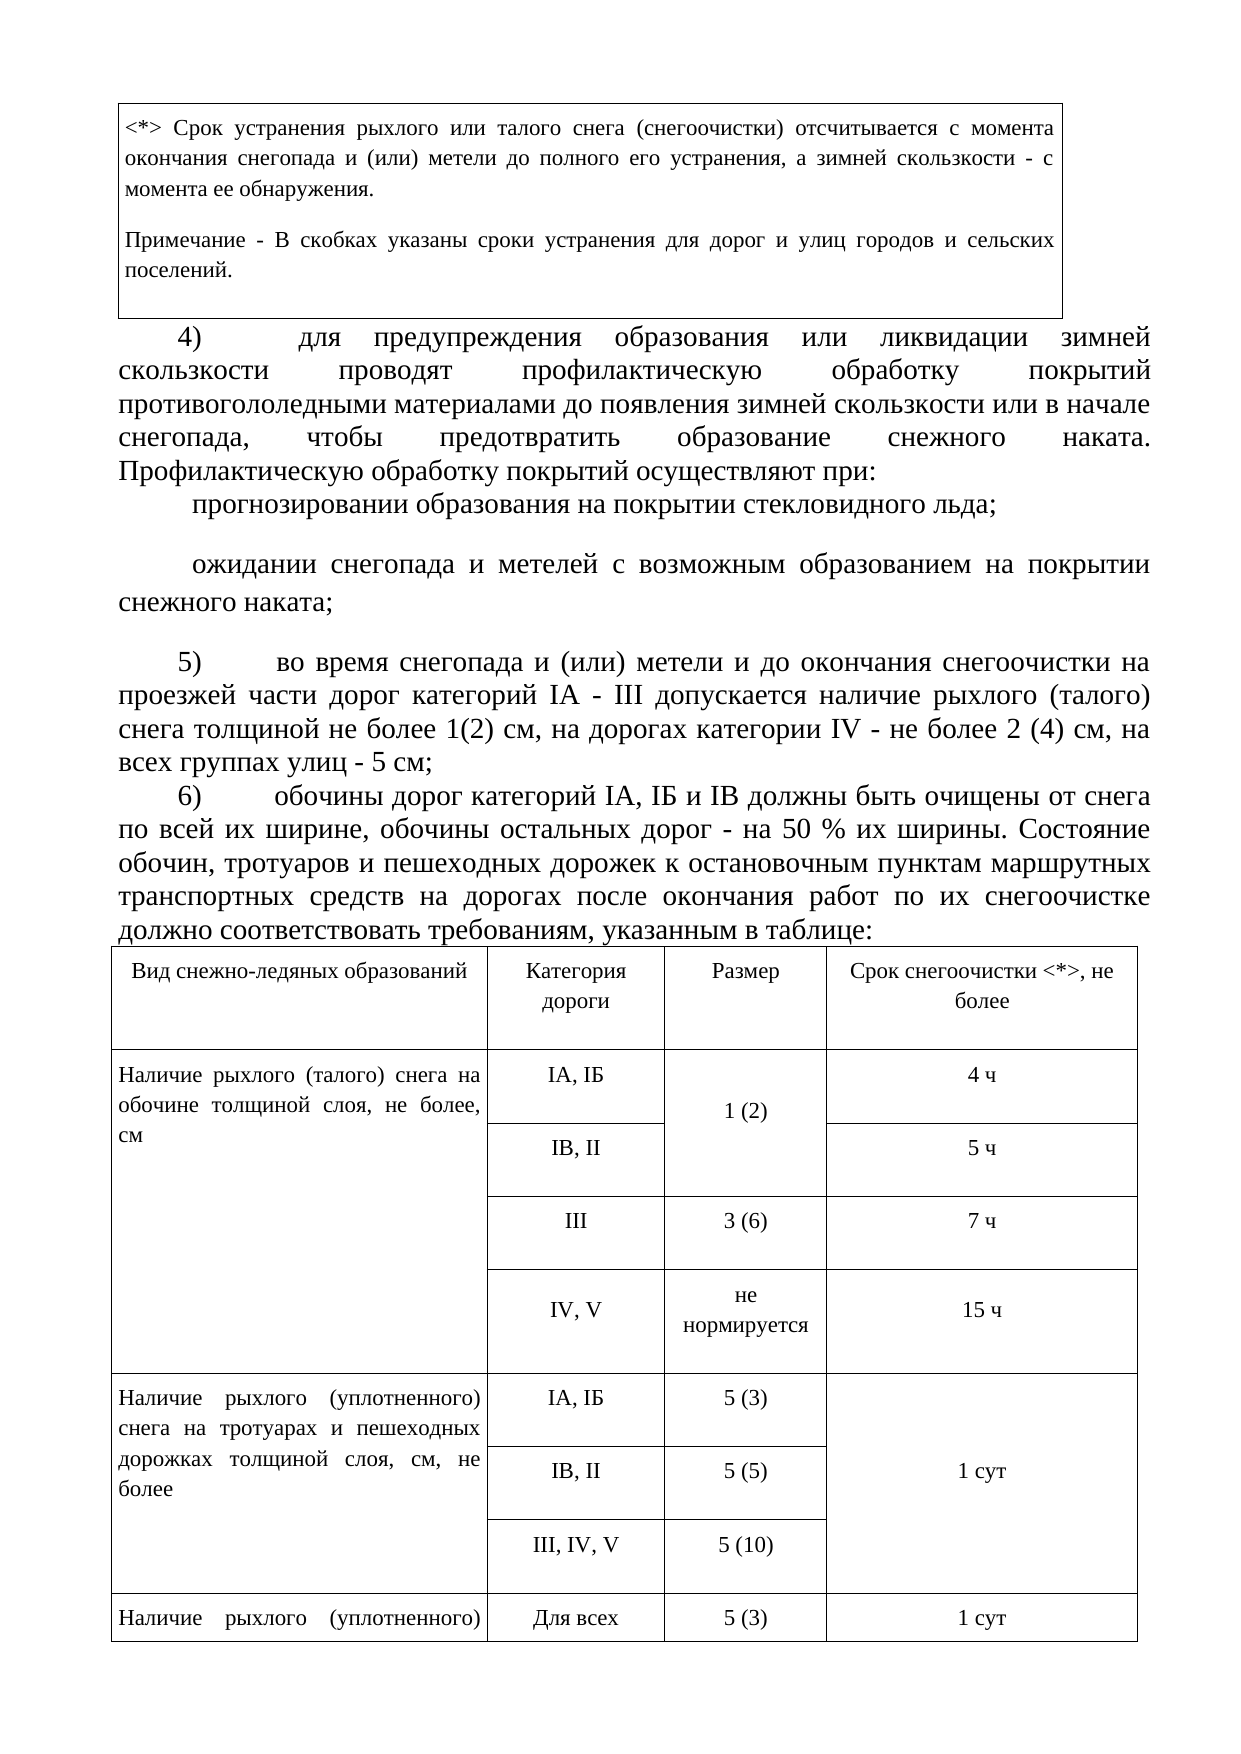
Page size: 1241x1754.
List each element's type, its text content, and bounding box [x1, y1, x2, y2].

table_header Категория дороги [488, 947, 664, 1049]
table_cell IА, IБ [488, 1050, 664, 1122]
table_cell 5 (3) [665, 1374, 826, 1446]
table_cell 5 (5) [665, 1447, 826, 1519]
table_header Вид снежно-ледяных образований [112, 947, 487, 1049]
text ожидании снегопада и метелей с возможным образованием на покрытии снежного наката; [118, 546, 1152, 618]
table_cell 1 сут [827, 1374, 1137, 1593]
table_cell Наличие рыхлого (уплотненного) снега на тротуарах и пешеходных дорожках толщиной слоя, см, не более [112, 1374, 487, 1593]
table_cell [112, 1594, 487, 1641]
table_cell 4 ч [827, 1050, 1137, 1122]
table_header Срок снегоочистки <*>, не более [827, 947, 1137, 1049]
table_cell III [488, 1197, 664, 1269]
list для предупреждения образования или ликвидации зимней скользкости проводят профилактическую обработку покрытий противогололедными материалами до появления зимней скользкости или в начале снегопада, чтобы предотвратить образование снежного наката. Профилактическую обработку покрытий осуществляют при: [118, 319, 1152, 486]
table_cell IА, IБ [488, 1374, 664, 1446]
list во время снегопада и (или) метели и до окончания снегоочистки на проезжей части дорог категорий IА - III допускается наличие рыхлого (талого) снега толщиной не более 1(2) см, на дорогах категории IV - не более 2 (4) см, на всех группах улиц - 5 см; [118, 644, 1152, 778]
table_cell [488, 1594, 664, 1641]
table_cell <*> Срок устранения рыхлого или талого снега (снегоочистки) отсчитывается с момента окончания снегопада и (или) метели до полного его устранения, а зимней скользкости - с момента ее обнаружения. Примечание - В скобках указаны сроки устранения для дорог и улиц городов и сельских поселений. [119, 104, 1062, 318]
table_cell Наличие рыхлого (талого) снега на обочине толщиной слоя, не более, см [112, 1050, 487, 1373]
table_cell IВ, II [488, 1124, 664, 1196]
table_cell III, IV, V [488, 1520, 664, 1593]
table_cell не нормируется [665, 1270, 826, 1373]
table_cell 5 ч [827, 1124, 1137, 1196]
table_cell 3 (6) [665, 1197, 826, 1269]
table_cell IV, V [488, 1270, 664, 1373]
list прогнозировании образования на покрытии стекловидного льда; [118, 486, 1152, 520]
table_cell 5 (10) [665, 1520, 826, 1593]
list обочины дорог категорий IА, IБ и IВ должны быть очищены от снега по всей их ширине, обочины остальных дорог - на 50 % их ширины. Состояние обочин, тротуаров и пешеходных дорожек к остановочным пунктам маршрутных транспортных средств на дорогах после окончания работ по их снегоочистке должно соответствовать требованиям, указанным в таблице: [118, 778, 1152, 946]
table_header Размер [665, 947, 826, 1049]
table_cell 15 ч [827, 1270, 1137, 1373]
table_cell 1 сут [827, 1594, 1137, 1641]
table_cell IВ, II [488, 1447, 664, 1519]
table_cell 7 ч [827, 1197, 1137, 1269]
table_cell 1 (2) [665, 1050, 826, 1196]
table_cell 5 (3) [665, 1594, 826, 1641]
